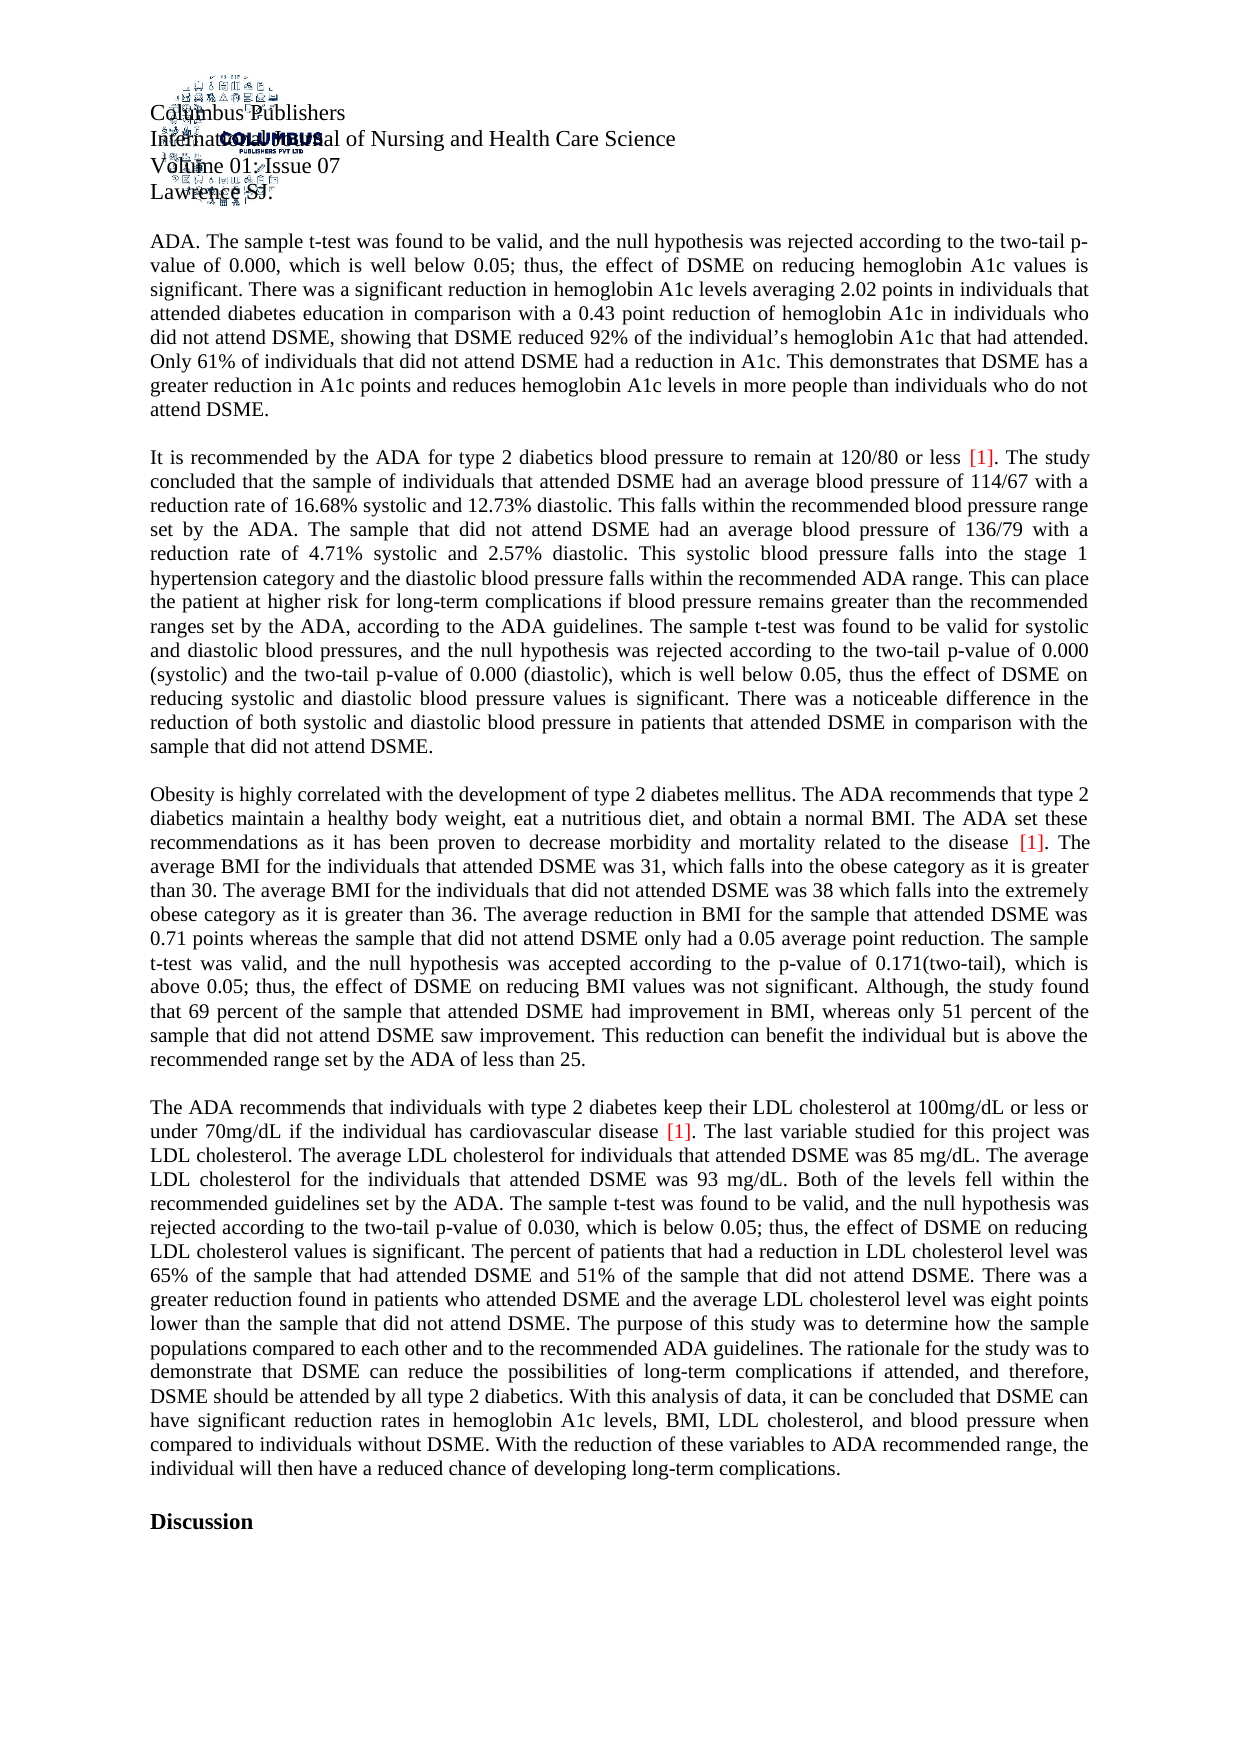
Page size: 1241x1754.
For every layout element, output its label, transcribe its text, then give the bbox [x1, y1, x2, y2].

text It is recommended by the ADA for type 2 diabetics blood pressure to remain at 120/80 or less [1]. The study concluded that the sample of individuals that attended DSME had an average blood pressure of 114/67 with a reduction rate of 16.68% systolic and 12.73% diastolic. This falls within the recommended blood pressure range set by the ADA. The sample that did not attend DSME had an average blood pressure of 136/79 with a reduction rate of 4.71% systolic and 2.57% diastolic. This systolic blood pressure falls into the stage 1 hypertension category and the diastolic blood pressure falls within the recommended ADA range. This can place the patient at higher risk for long-term complications if blood pressure remains greater than the recommended ranges set by the ADA, according to the ADA guidelines. The sample t-test was found to be valid for systolic and diastolic blood pressures, and the null hypothesis was rejected according to the two-tail p-value of 0.000 (systolic) and the two-tail p-value of 0.000 (diastolic), which is well below 0.05, thus the effect of DSME on reducing systolic and diastolic blood pressure values is significant. There was a noticeable difference in the reduction of both systolic and diastolic blood pressure in patients that attended DSME in comparison with the sample that did not attend DSME. [150, 445, 1090, 758]
picture [161, 75, 323, 206]
text Discussion [150, 1508, 1090, 1534]
text Obesity is highly correlated with the development of type 2 diabetes mellitus. The ADA recommends that type 2 diabetics maintain a healthy body weight, eat a nutritious diet, and obtain a normal BMI. The ADA set these recommendations as it has been proven to decrease morbidity and mortality related to the disease [1]. The average BMI for the individuals that attended DSME was 31, which falls into the obese category as it is greater than 30. The average BMI for the individuals that did not attended DSME was 38 which falls into the extremely obese category as it is greater than 36. The average reduction in BMI for the sample that attended DSME was 0.71 points whereas the sample that did not attend DSME only had a 0.05 average point reduction. The sample t-test was valid, and the null hypothesis was accepted according to the p-value of 0.171(two-tail), which is above 0.05; thus, the effect of DSME on reducing BMI values was not significant. Although, the study found that 69 percent of the sample that attended DSME had improvement in BMI, whereas only 51 percent of the sample that did not attend DSME saw improvement. This reduction can benefit the individual but is above the recommended range set by the ADA of less than 25. [150, 782, 1090, 1071]
text The ADA recommends that individuals with type 2 diabetes keep their LDL cholesterol at 100mg/dL or less or under 70mg/dL if the individual has cardiovascular disease [1]. The last variable studied for this project was LDL cholesterol. The average LDL cholesterol for individuals that attended DSME was 85 mg/dL. The average LDL cholesterol for the individuals that attended DSME was 93 mg/dL. Both of the levels fell within the recommended guidelines set by the ADA. The sample t-test was found to be valid, and the null hypothesis was rejected according to the two-tail p-value of 0.030, which is below 0.05; thus, the effect of DSME on reducing LDL cholesterol values is significant. The percent of patients that had a reduction in LDL cholesterol level was 65% of the sample that had attended DSME and 51% of the sample that did not attend DSME. There was a greater reduction found in patients who attended DSME and the average LDL cholesterol level was eight points lower than the sample that did not attend DSME. The purpose of this study was to determine how the sample populations compared to each other and to the recommended ADA guidelines. The rationale for the study was to demonstrate that DSME can reduce the possibilities of long-term complications if attended, and therefore, DSME should be attended by all type 2 diabetics. With this analysis of data, it can be concluded that DSME can have significant reduction rates in hemoglobin A1c levels, BMI, LDL cholesterol, and blood pressure when compared to individuals without DSME. With the reduction of these variables to ADA recommended range, the individual will then have a reduced chance of developing long-term complications. [150, 1095, 1090, 1480]
